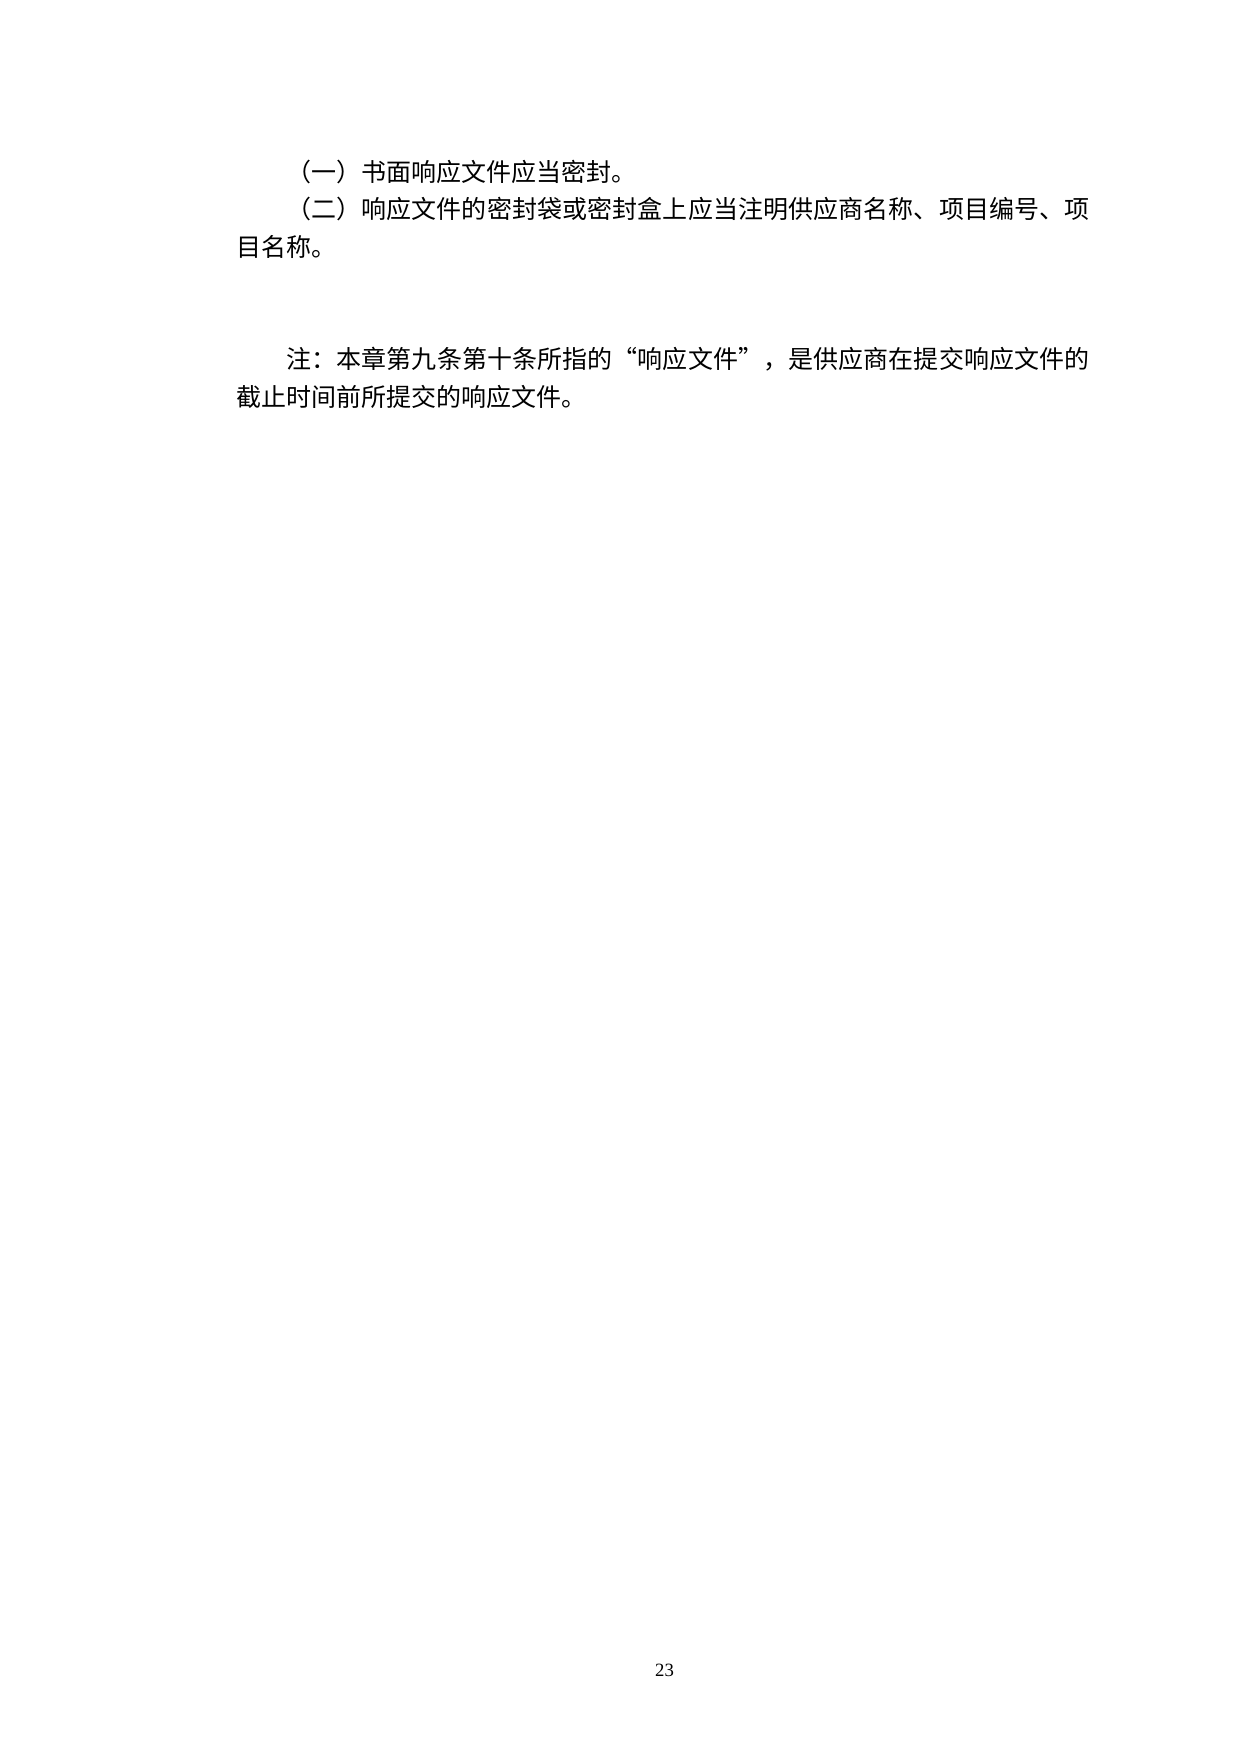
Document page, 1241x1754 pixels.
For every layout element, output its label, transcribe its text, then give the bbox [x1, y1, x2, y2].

text （一）书面响应文件应当密封。 [236, 152, 1092, 189]
text 注：本章第九条第十条所指的“响应文件”，是供应商在提交响应文件的截止时间前所提交的响应文件。 [236, 339, 1092, 414]
text （二）响应文件的密封袋或密封盒上应当注明供应商名称、项目编号、项目名称。 [236, 189, 1092, 264]
